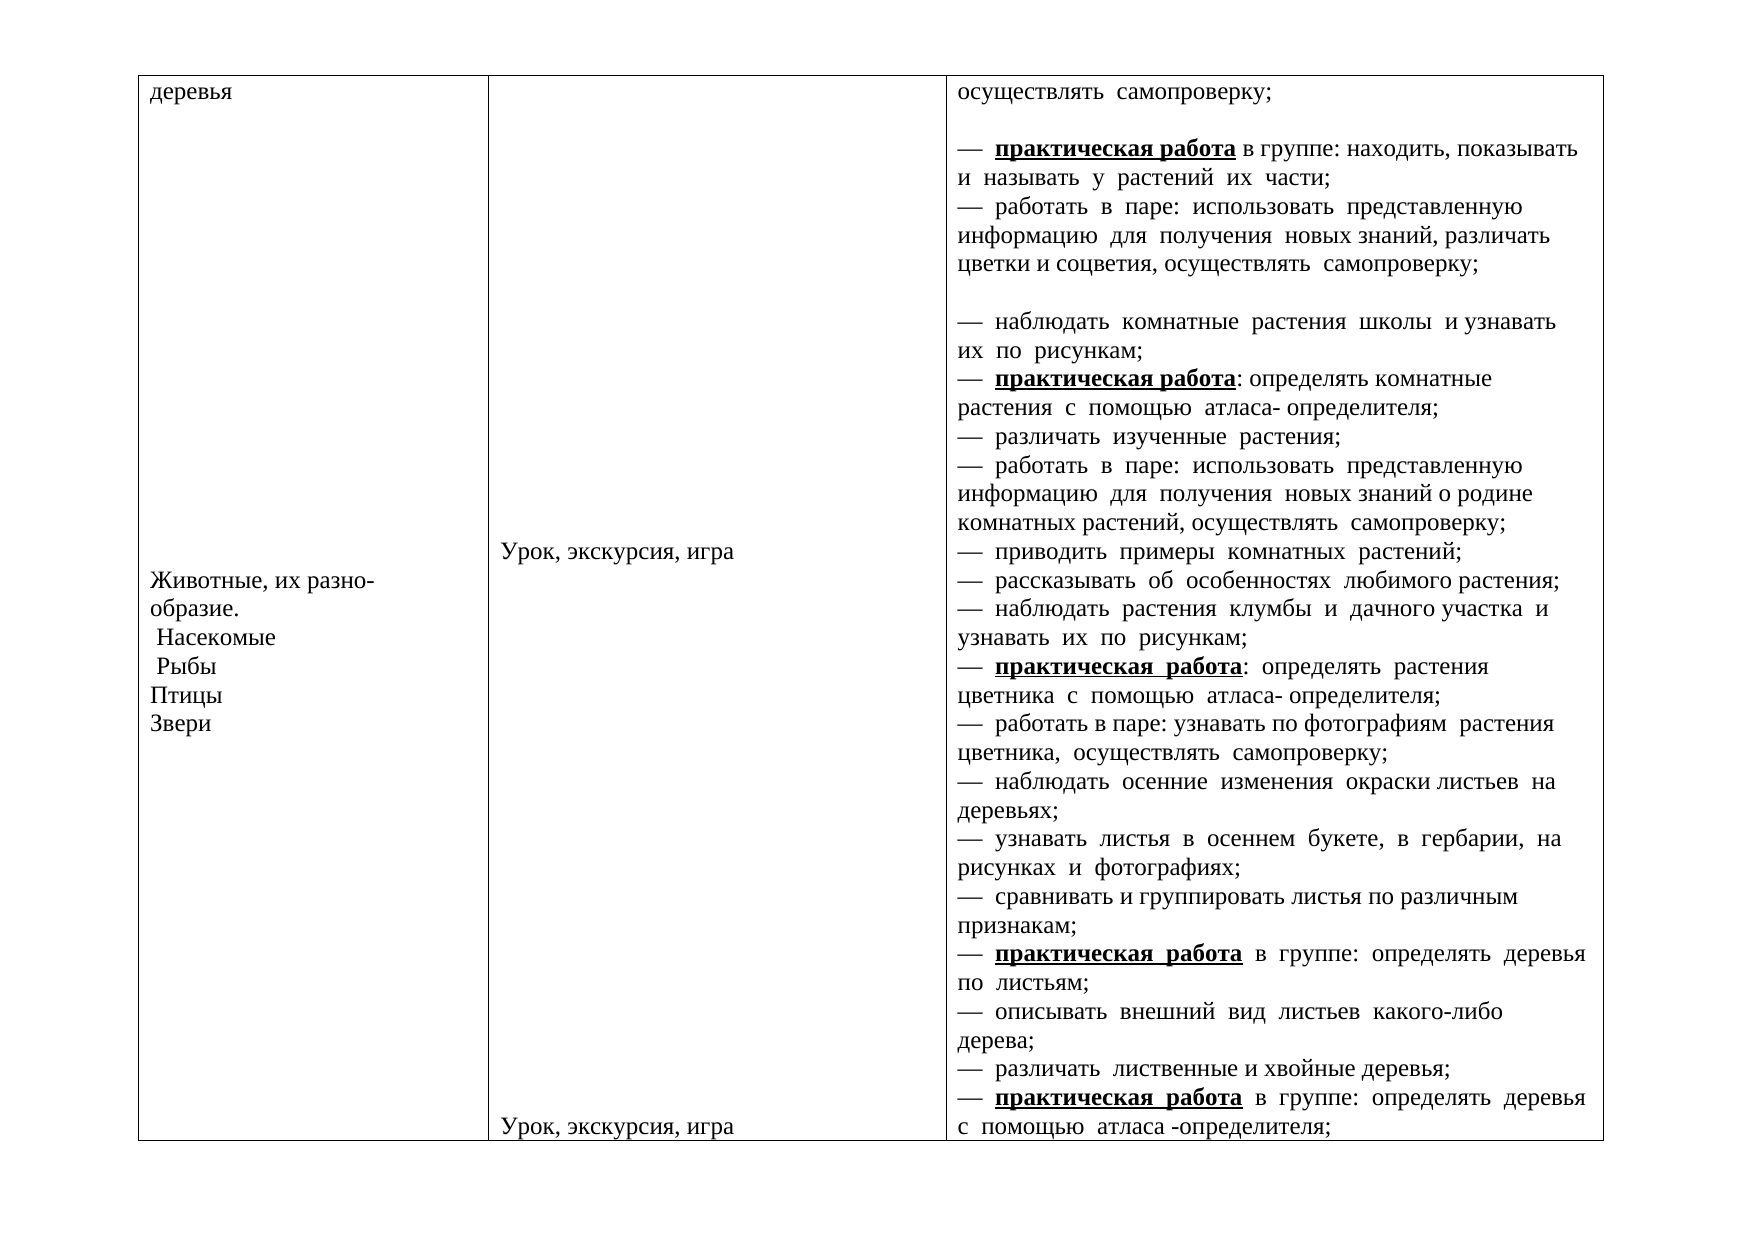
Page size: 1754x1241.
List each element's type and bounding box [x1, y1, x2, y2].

table_cell [947, 76, 1603, 1140]
table_cell [139, 76, 488, 1140]
table_cell [489, 76, 946, 1140]
